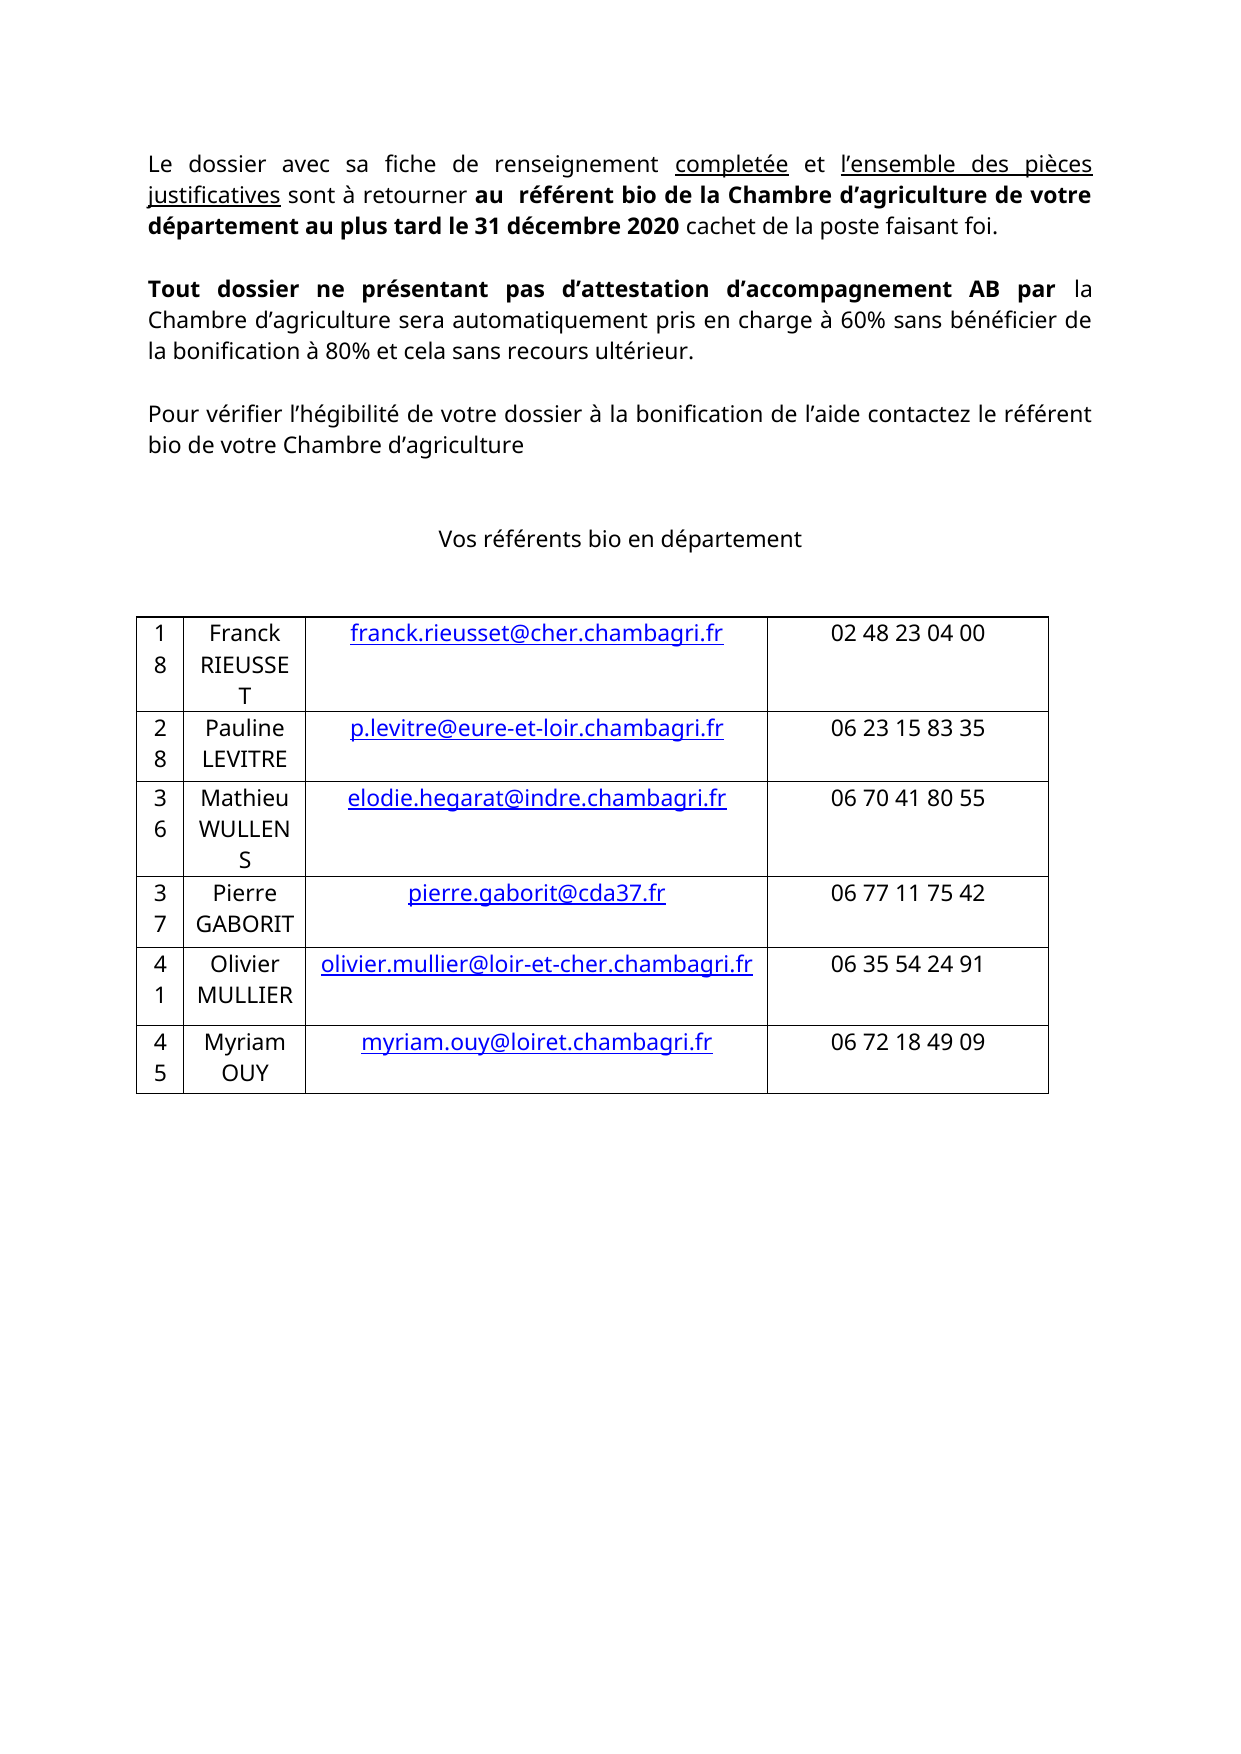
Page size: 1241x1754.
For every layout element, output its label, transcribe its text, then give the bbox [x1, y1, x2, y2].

table_cell 06 77 11 75 42 [768, 877, 1048, 947]
table_cell Pierre GABORIT [184, 877, 305, 947]
table_header 02 48 23 04 00 [768, 618, 1048, 711]
table_cell p.levitre@eure-et-loir.chambagri.fr [306, 712, 767, 781]
table_cell 06 70 41 80 55 [768, 782, 1048, 876]
table_cell 36 [137, 782, 183, 876]
table_cell 45 [137, 1026, 183, 1093]
text Le dossier avec sa fiche de renseignement completée et l’ensemble des pièces justificatives sont à retourner au référent bio de la Chambre d’agriculture de votre département au plus tard le 31 décembre 2020 cachet de la poste faisant foi. [148, 148, 1093, 241]
table_cell elodie.hegarat@indre.chambagri.fr [306, 782, 767, 876]
table_cell Mathieu WULLENS [184, 782, 305, 876]
table_cell 06 23 15 83 35 [768, 712, 1048, 781]
table_cell 41 [137, 948, 183, 1025]
table_cell pierre.gaborit@cda37.fr [306, 877, 767, 947]
table_header franck.rieusset@cher.chambagri.fr [306, 618, 767, 711]
table_cell 28 [137, 712, 183, 781]
table_cell olivier.mullier@loir-et-cher.chambagri.fr [306, 948, 767, 1025]
text Tout dossier ne présentant pas d’attestation d’accompagnement AB par la Chambre d’agriculture sera automatiquement pris en charge à 60% sans bénéficier de la bonification à 80% et cela sans recours ultérieur. [148, 273, 1093, 366]
table_cell Myriam OUY [184, 1026, 305, 1093]
table_cell Pauline LEVITRE [184, 712, 305, 781]
table_cell 06 72 18 49 09 [768, 1026, 1048, 1093]
table_header Franck RIEUSSET [184, 618, 305, 711]
table_cell myriam.ouy@loiret.chambagri.fr [306, 1026, 767, 1093]
table_cell Olivier MULLIER [184, 948, 305, 1025]
table_cell 37 [137, 877, 183, 947]
text Vos référents bio en département [148, 523, 1093, 554]
text Pour vérifier l’hégibilité de votre dossier à la bonification de l’aide contactez le référent bio de votre Chambre d’agriculture [148, 398, 1093, 460]
table_cell 06 35 54 24 91 [768, 948, 1048, 1025]
table_header 18 [137, 618, 183, 711]
